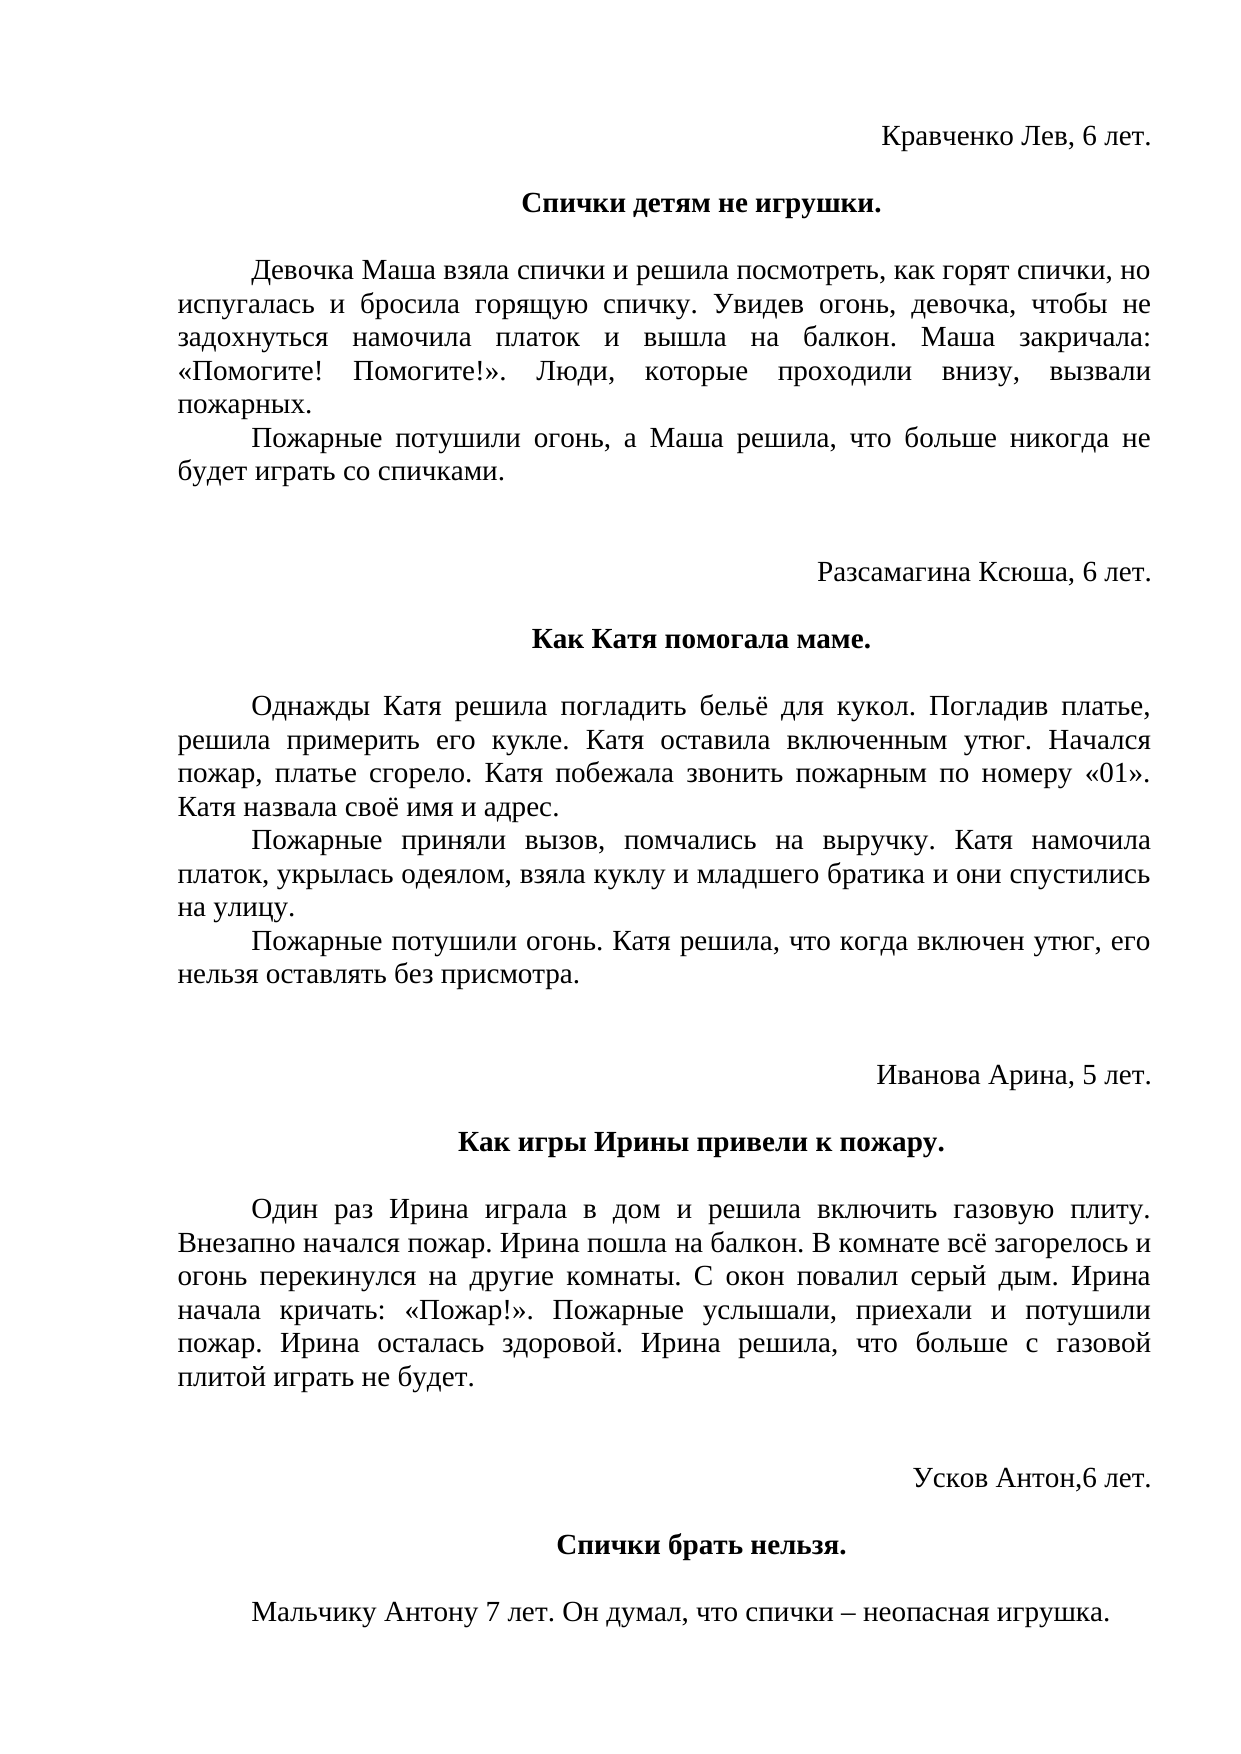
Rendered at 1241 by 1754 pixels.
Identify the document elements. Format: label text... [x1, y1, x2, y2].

text Один раз Ирина играла в дом и решила включить газовую плиту. Внезапно начался пожар. Ирина пошла на балкон. В комнате всё загорелось и огонь перекинулся на другие комнаты. С окон повалил серый дым. Ирина начала кричать: «Пожар!». Пожарные услышали, приехали и потушили пожар. Ирина осталась здоровой. Ирина решила, что больше с газовой плитой играть не будет. [177, 1191, 1152, 1393]
text Пожарные приняли вызов, помчались на выручку. Катя намочила платок, укрылась одеялом, взяла куклу и младшего братика и они спустились на улицу. [177, 822, 1152, 923]
text Кравченко Лев, 6 лет. [177, 118, 1152, 152]
text Как игры Ирины привели к пожару. [177, 1124, 1152, 1158]
text Пожарные потушили огонь, а Маша решила, что больше никогда не будет играть со спичками. [177, 420, 1152, 487]
text Усков Антон,6 лет. [177, 1460, 1152, 1493]
text Спички брать нельзя. [177, 1527, 1152, 1560]
text Пожарные потушили огонь. Катя решила, что когда включен утюг, его нельзя оставлять без присмотра. [177, 923, 1152, 990]
text Разсамагина Ксюша, 6 лет. [177, 554, 1152, 588]
text Как Катя помогала маме. [177, 621, 1152, 655]
text Спички детям не игрушки. [177, 185, 1152, 219]
text Девочка Маша взяла спички и решила посмотреть, как горят спички, но испугалась и бросила горящую спичку. Увидев огонь, девочка, чтобы не задохнуться намочила платок и вышла на балкон. Маша закричала: «Помогите! Помогите!». Люди, которые проходили внизу, вызвали пожарных. [177, 252, 1152, 420]
text Иванова Арина, 5 лет. [177, 1057, 1152, 1091]
text Мальчику Антону 7 лет. Он думал, что спички – неопасная игрушка. [177, 1594, 1152, 1627]
text Однажды Катя решила погладить бельё для кукол. Погладив платье, решила примерить его кукле. Катя оставила включенным утюг. Начался пожар, платье сгорело. Катя побежала звонить пожарным по номеру «01». Катя назвала своё имя и адрес. [177, 688, 1152, 822]
